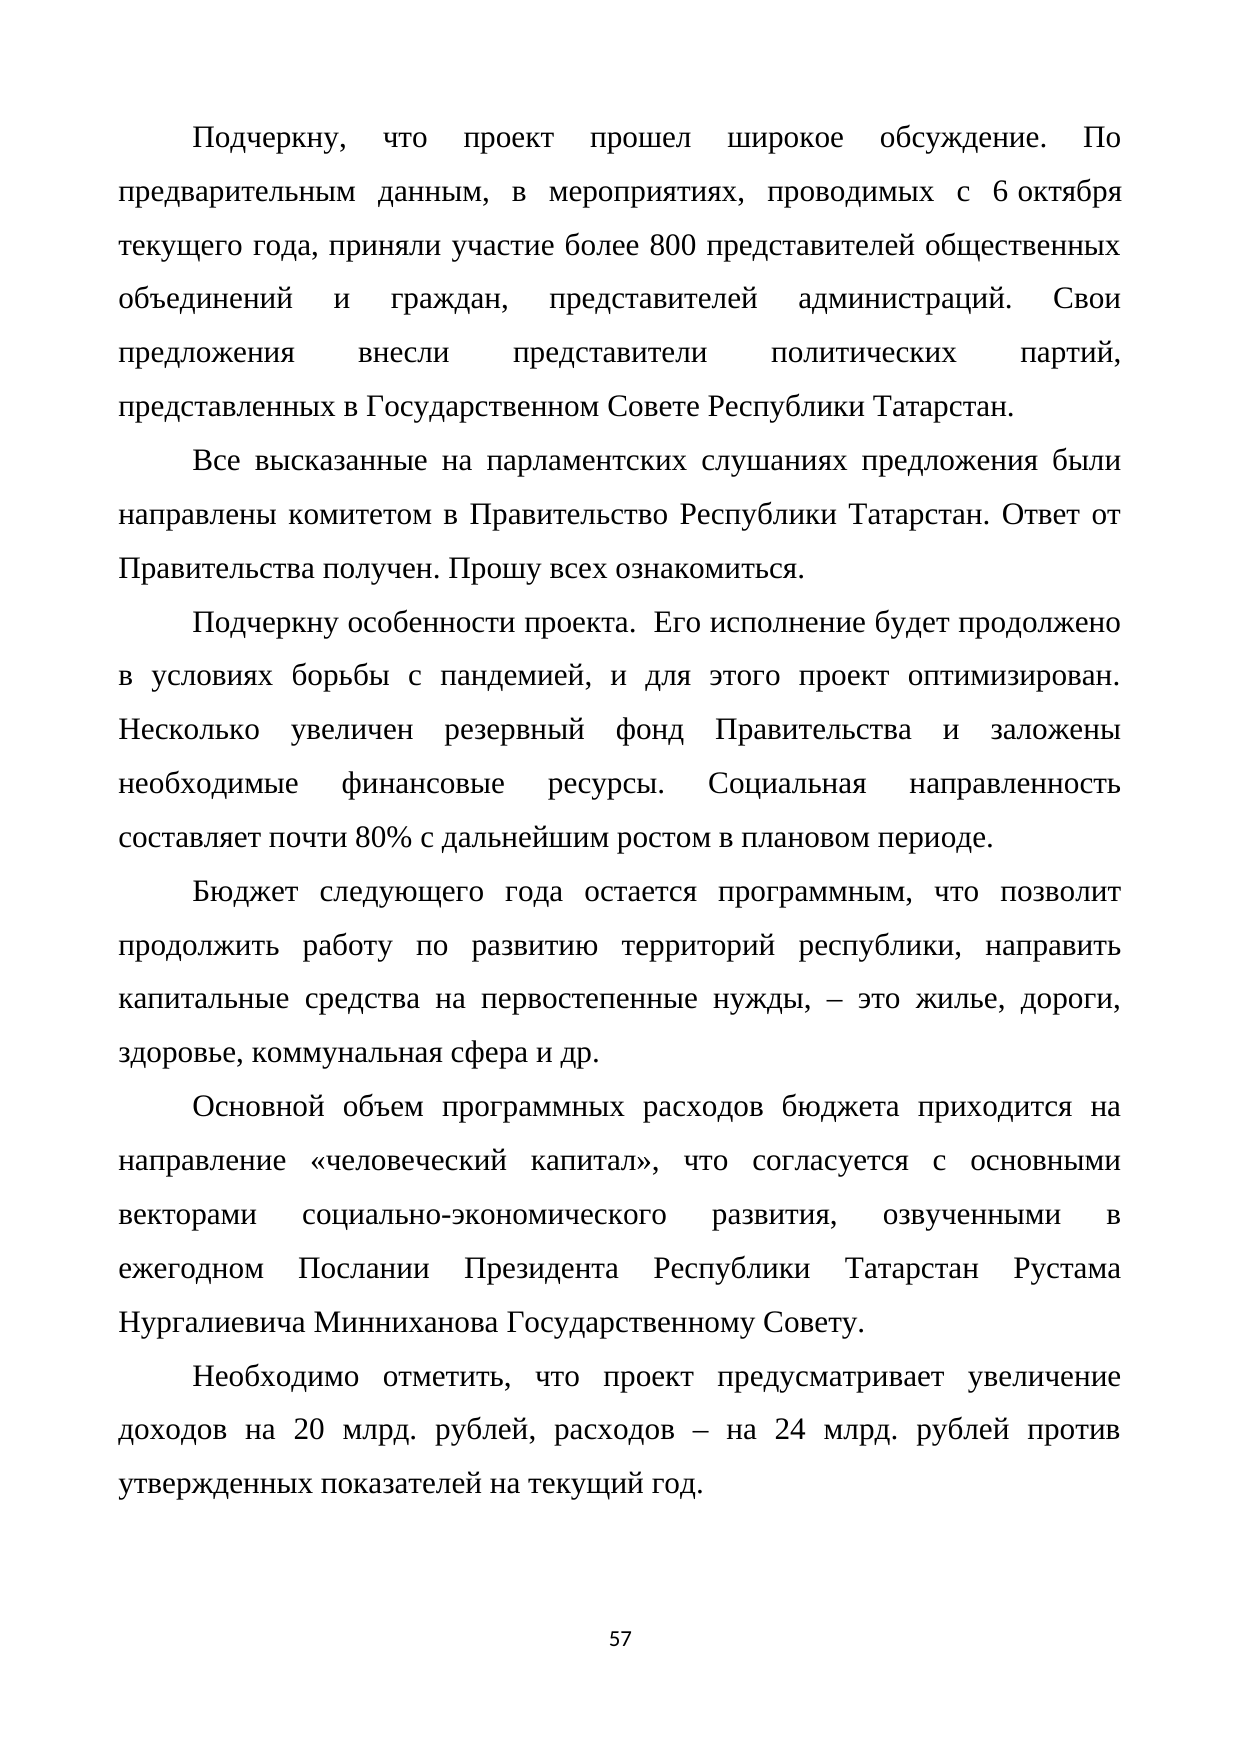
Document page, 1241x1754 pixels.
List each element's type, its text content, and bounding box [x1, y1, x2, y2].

text Основной объем программных расходов бюджета приходится на направление «человеческий капитал», что согласуется с основными векторами социально-экономического развития, озвученными в ежегодном Послании Президента Республики Татарстан Рустама Нургалиевича Минниханова Государственному Совету. [118, 1087, 1122, 1339]
text Подчеркну особенности проекта. Его исполнение будет продолжено в условиях борьбы с пандемией, и для этого проект оптимизирован. Несколько увеличен резервный фонд Правительства и заложены необходимые финансовые ресурсы. Социальная направленность составляет почти 80% с дальнейшим ростом в плановом периоде. [118, 603, 1122, 854]
text Подчеркну, что проект прошел широкое обсуждение. По предварительным данным, в мероприятиях, проводимых с 6 октября текущего года, приняли участие более 800 представителей общественных объединений и граждан, представителей администраций. Свои предложения внесли представители политических партий, представленных в Государственном Совете Республики Татарстан. [118, 118, 1122, 423]
text Бюджет следующего года остается программным, что позволит продолжить работу по развитию территорий республики, направить капитальные средства на первостепенные нужды, – это жилье, дороги, здоровье, коммунальная сфера и др. [118, 872, 1122, 1069]
text Необходимо отметить, что проект предусматривает увеличение доходов на 20 млрд. рублей, расходов – на 24 млрд. рублей против утвержденных показателей на текущий год. [118, 1357, 1122, 1500]
text Все высказанные на парламентских слушаниях предложения были направлены комитетом в Правительство Республики Татарстан. Ответ от Правительства получен. Прошу всех ознакомиться. [118, 441, 1122, 585]
